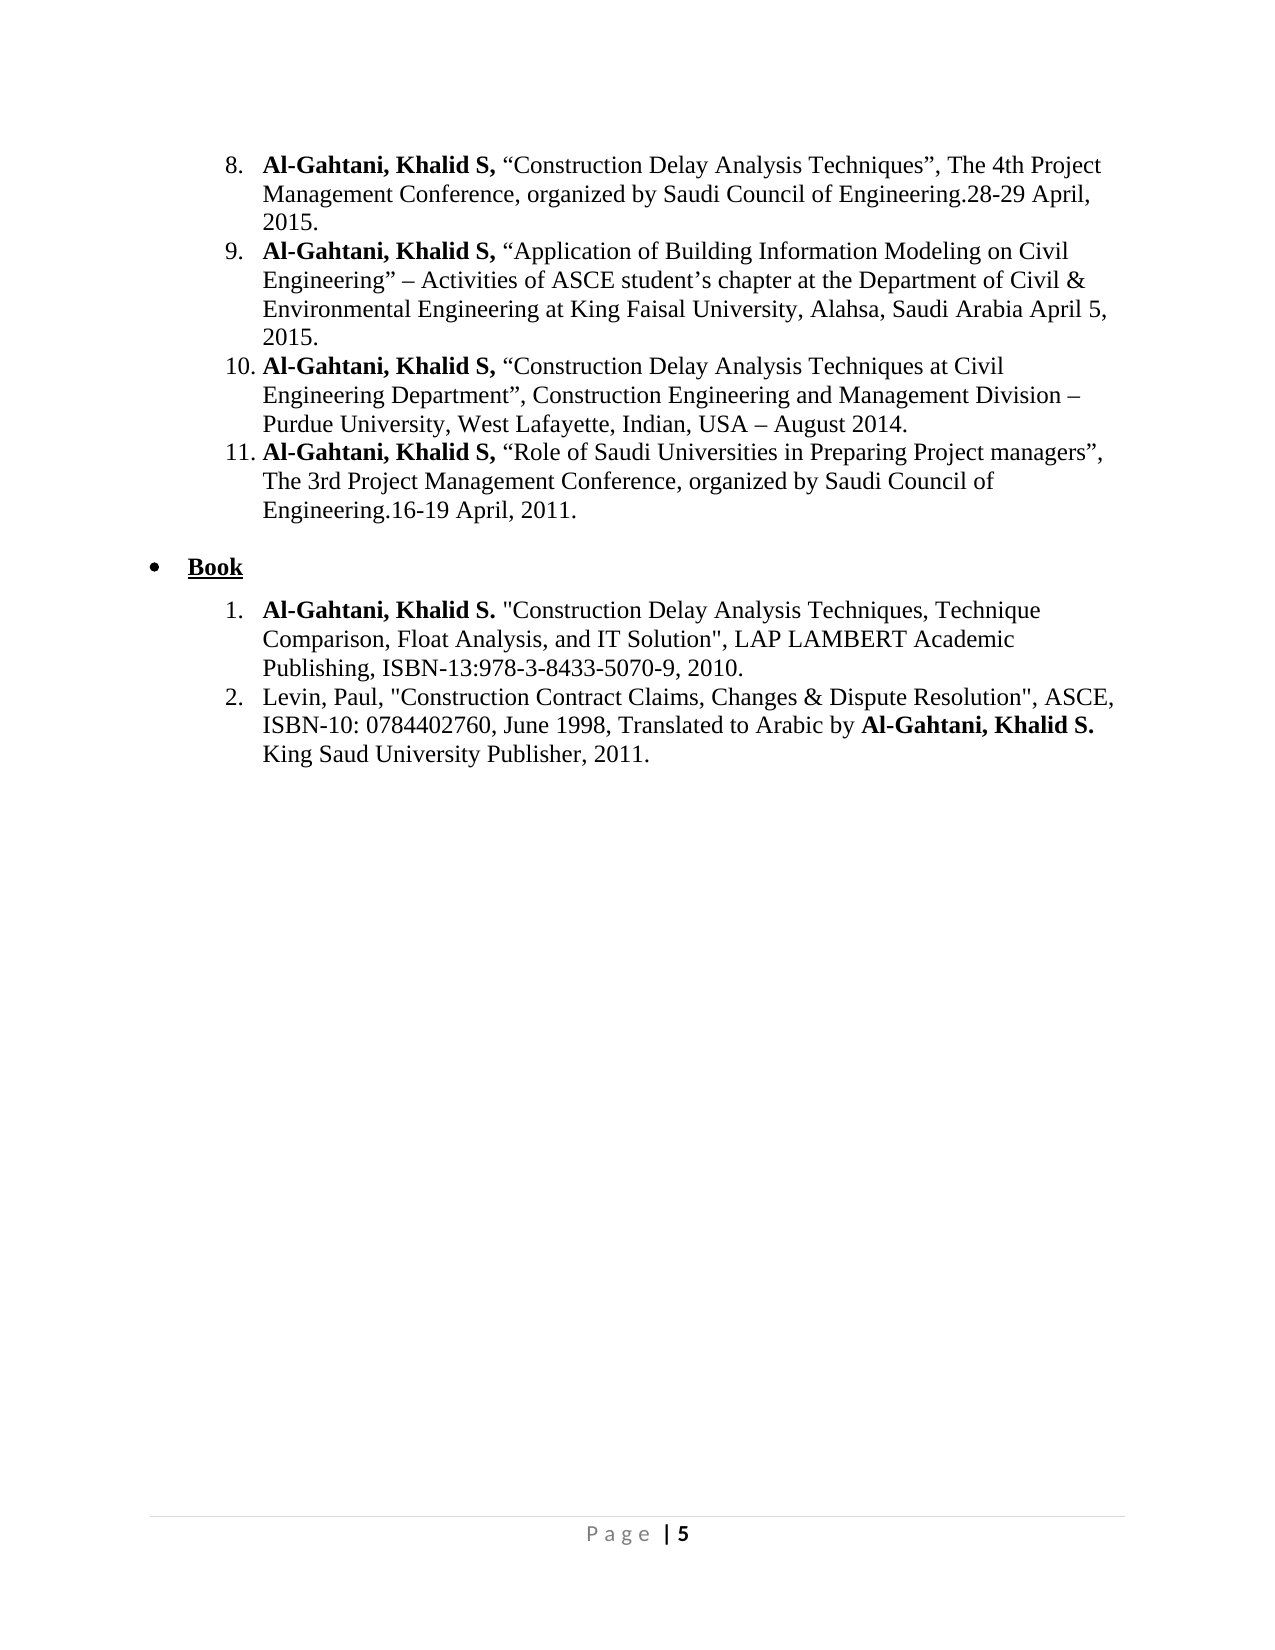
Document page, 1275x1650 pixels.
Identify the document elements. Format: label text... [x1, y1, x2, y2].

list Al-Gahtani, Khalid S, “Construction Delay Analysis Techniques”, The 4th Project Management Conference, organized by Saudi Council of Engineering.28-29 April, 2015. [225, 150, 1125, 236]
list Levin, Paul, "Construction Contract Claims, Changes & Dispute Resolution", ASCE, ISBN-10: 0784402760, June 1998, Translated to Arabic by Al-Gahtani, Khalid S. King Saud University Publisher, 2011. [225, 682, 1125, 768]
list Al-Gahtani, Khalid S, “Role of Saudi Universities in Preparing Project managers”, The 3rd Project Management Conference, organized by Saudi Council of Engineering.16-19 April, 2011. [225, 437, 1125, 524]
list Book [150, 552, 1066, 581]
list Al-Gahtani, Khalid S, “Application of Building Information Modeling on Civil Engineering” – Activities of ASCE student’s chapter at the Department of Civil & Environmental Engineering at King Faisal University, Alahsa, Saudi Arabia April 5, 2015. [225, 236, 1125, 351]
list Al-Gahtani, Khalid S, “Construction Delay Analysis Techniques at Civil Engineering Department”, Construction Engineering and Management Division – Purdue University, West Lafayette, Indian, USA – August 2014. [225, 351, 1125, 437]
list Al-Gahtani, Khalid S. "Construction Delay Analysis Techniques, Technique Comparison, Float Analysis, and IT Solution", LAP LAMBERT Academic Publishing, ISBN-13:978-3-8433-5070-9, 2010. [225, 596, 1125, 682]
